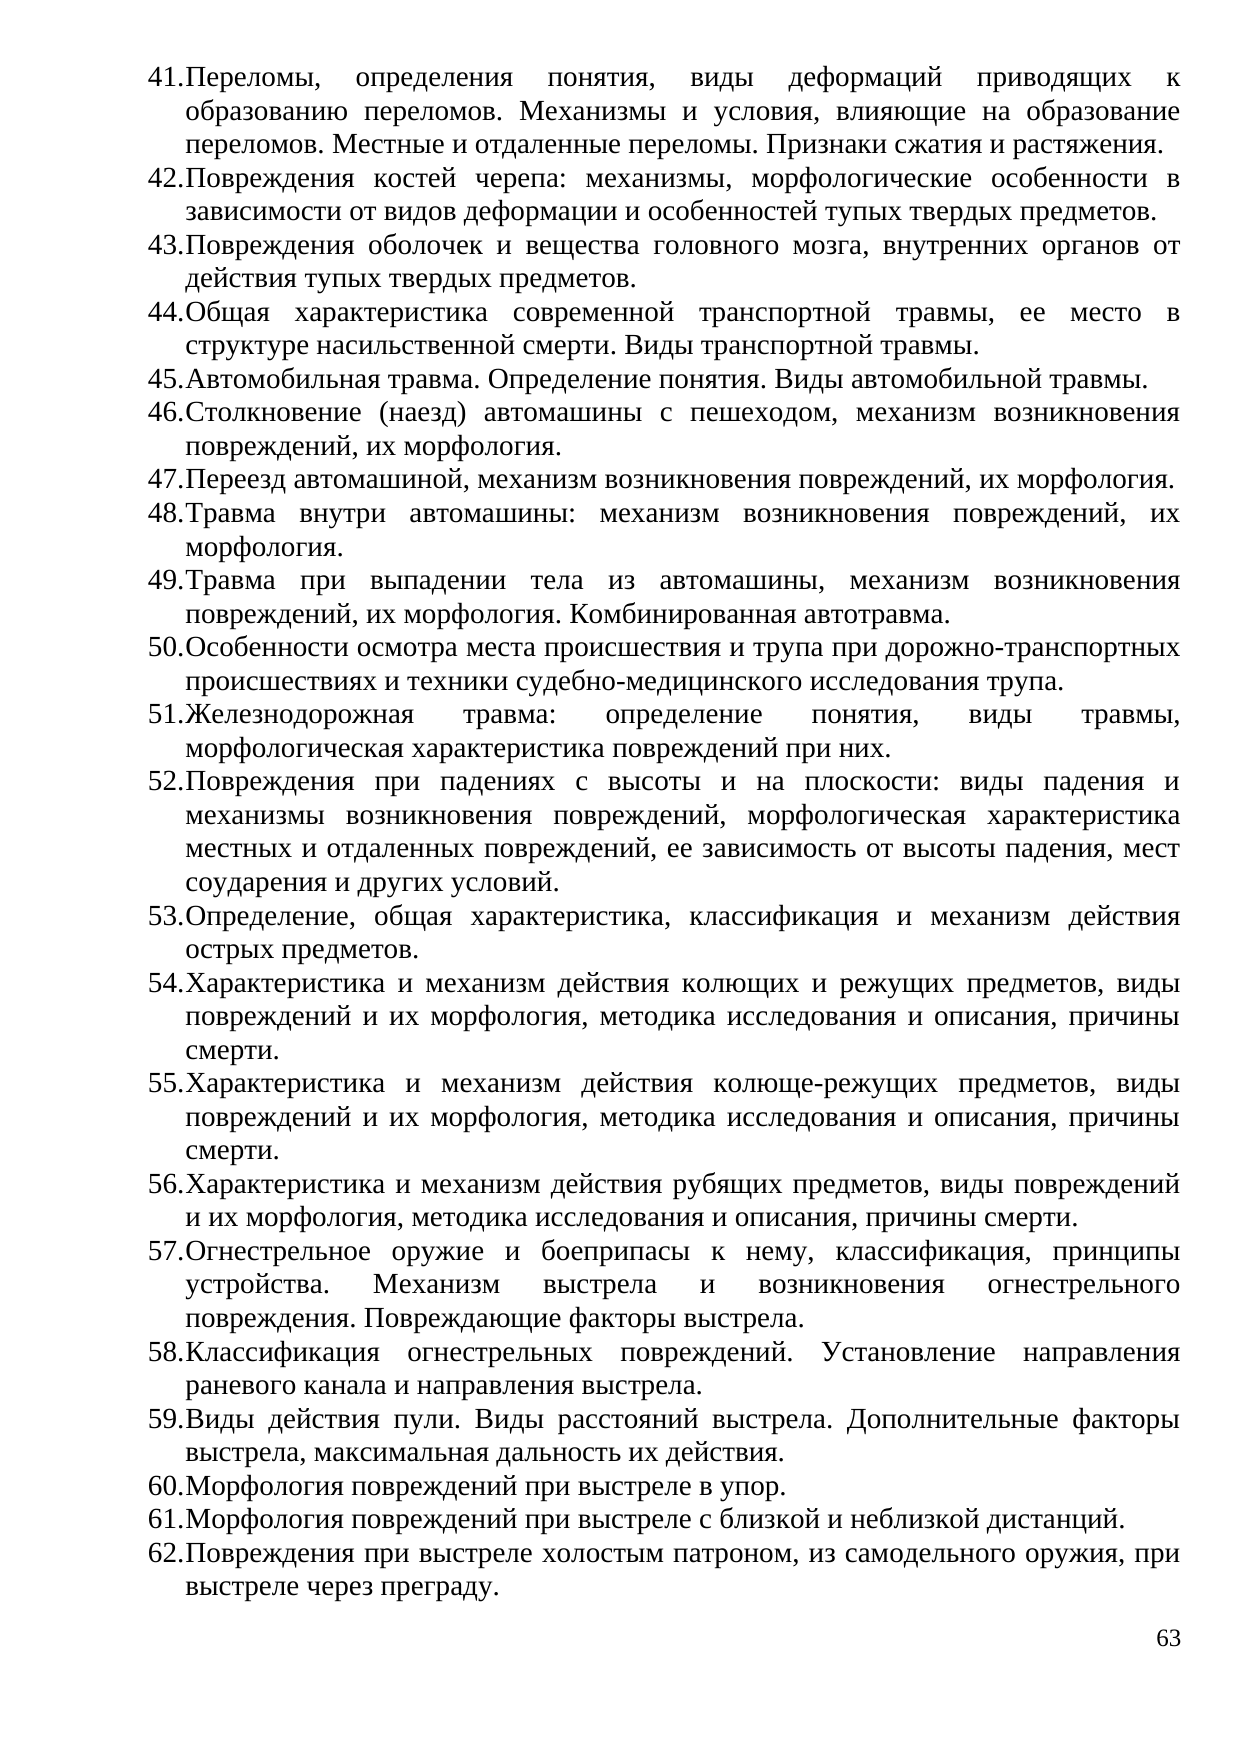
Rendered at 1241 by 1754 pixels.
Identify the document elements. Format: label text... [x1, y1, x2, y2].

list Морфология повреждений при выстреле в упор. [148, 1468, 1181, 1501]
list Травма внутри автомашины: механизм возникновения повреждений, их морфология. [148, 495, 1181, 562]
list Характеристика и механизм действия рубящих предметов, виды повреждений и их морфология, методика исследования и описания, причины смерти. [148, 1166, 1181, 1233]
list Повреждения при выстреле холостым патроном, из самодельного оружия, при выстреле через преграду. [148, 1535, 1181, 1602]
list Морфология повреждений при выстреле с близкой и неблизкой дистанций. [148, 1501, 1181, 1535]
list Переезд автомашиной, механизм возникновения повреждений, их морфология. [148, 462, 1181, 495]
list Травма при выпадении тела из автомашины, механизм возникновения повреждений, их морфология. Комбинированная автотравма. [148, 562, 1181, 629]
list Общая характеристика современной транспортной травмы, ее место в структуре насильственной смерти. Виды транспортной травмы. [148, 294, 1181, 361]
list Виды действия пули. Виды расстояний выстрела. Дополнительные факторы выстрела, максимальная дальность их действия. [148, 1401, 1181, 1468]
list Железнодорожная травма: определение понятия, виды травмы, морфологическая характеристика повреждений при них. [148, 696, 1181, 763]
list Столкновение (наезд) автомашины с пешеходом, механизм возникновения повреждений, их морфология. [148, 394, 1181, 462]
list Переломы, определения понятия, виды деформаций приводящих к образованию переломов. Механизмы и условия, влияющие на образование переломов. Местные и отдаленные переломы. Признаки сжатия и растяжения. [148, 59, 1181, 160]
list Классификация огнестрельных повреждений. Установление направления раневого канала и направления выстрела. [148, 1334, 1181, 1401]
list Характеристика и механизм действия колюще-режущих предметов, виды повреждений и их морфология, методика исследования и описания, причины смерти. [148, 1065, 1181, 1166]
list Повреждения оболочек и вещества головного мозга, внутренних органов от действия тупых твердых предметов. [148, 227, 1181, 294]
list Повреждения при падениях с высоты и на плоскости: виды падения и механизмы возникновения повреждений, морфологическая характеристика местных и отдаленных повреждений, ее зависимость от высоты падения, мест соударения и других условий. [148, 763, 1181, 898]
list Огнестрельное оружие и боеприпасы к нему, классификация, принципы устройства. Механизм выстрела и возникновения огнестрельного повреждения. Повреждающие факторы выстрела. [148, 1233, 1181, 1334]
list Повреждения костей черепа: механизмы, морфологические особенности в зависимости от видов деформации и особенностей тупых твердых предметов. [148, 160, 1181, 227]
list Характеристика и механизм действия колющих и режущих предметов, виды повреждений и их морфология, методика исследования и описания, причины смерти. [148, 965, 1181, 1065]
list Автомобильная травма. Определение понятия. Виды автомобильной травмы. [148, 361, 1181, 394]
list Определение, общая характеристика, классификация и механизм действия острых предметов. [148, 898, 1181, 965]
list Особенности осмотра места происшествия и трупа при дорожно-транспортных происшествиях и техники судебно-медицинского исследования трупа. [148, 629, 1181, 696]
